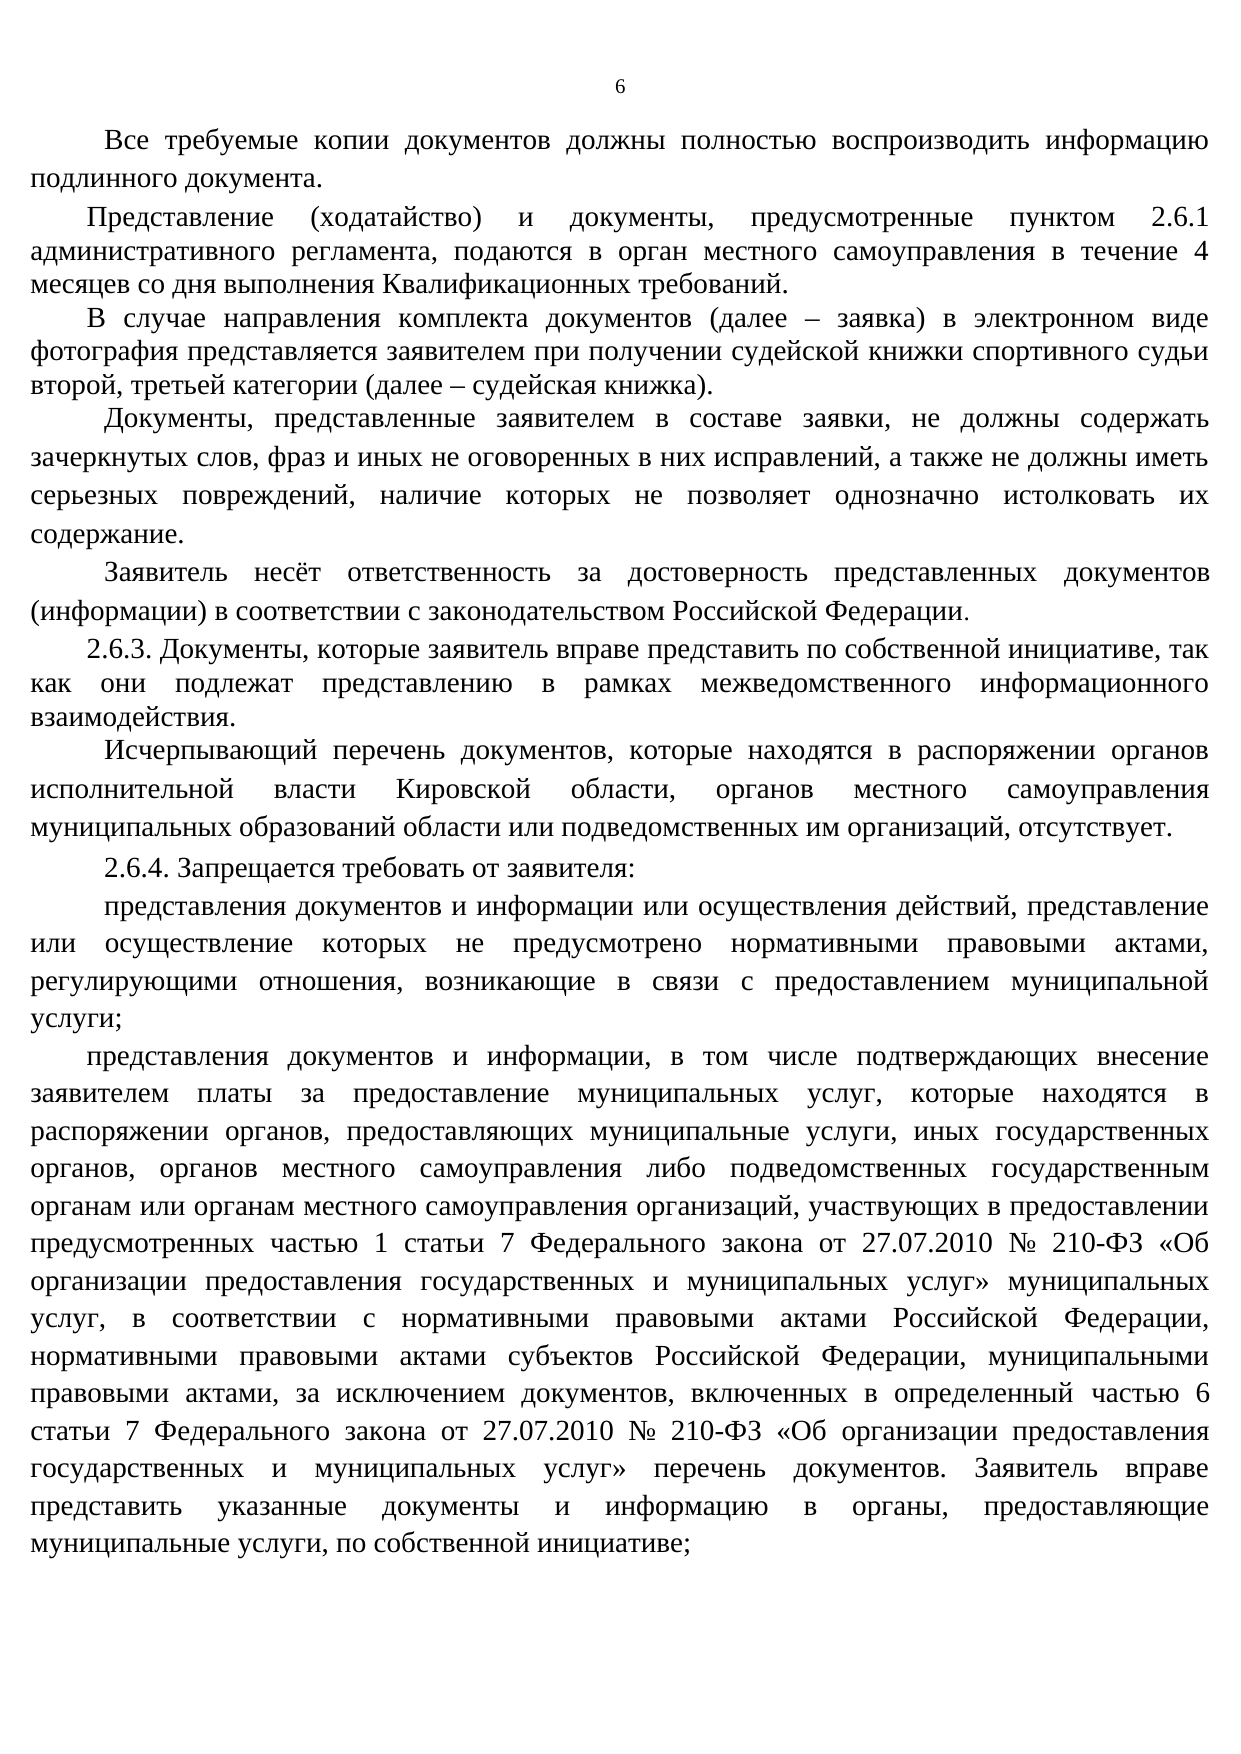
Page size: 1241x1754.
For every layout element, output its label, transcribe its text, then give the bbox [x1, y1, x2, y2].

text В случае направления комплекта документов (далее – заявка) в электронном виде фотография представляется заявителем при получении судейской книжки спортивного судьи второй, третьей категории (далее – судейская книжка). [30, 300, 1210, 400]
text представления документов и информации или осуществления действий, представление или осуществление которых не предусмотрено нормативными правовыми актами, регулирующими отношения, возникающие в связи с предоставлением муниципальной услуги; [30, 885, 1210, 1035]
text Документы, представленные заявителем в составе заявки, не должны содержать зачеркнутых слов, фраз и иных не оговоренных в них исправлений, а также не должны иметь серьезных повреждений, наличие которых не позволяет однозначно истолковать их содержание. [30, 400, 1210, 549]
text Исчерпывающий перечень документов, которые находятся в распоряжении органов исполнительной власти Кировской области, органов местного самоуправления муниципальных образований области или подведомственных им организаций, отсутствует. [30, 732, 1210, 843]
text 2.6.3. Документы, которые заявитель вправе представить по собственной инициативе, так как они подлежат представлению в рамках межведомственного информационного взаимодействия. [30, 632, 1210, 732]
text Все требуемые копии документов должны полностью воспроизводить информацию подлинного документа. [30, 122, 1210, 194]
text Заявитель несёт ответственность за достоверность представленных документов (информации) в соответствии с законодательством Российской Федерации. [30, 554, 1210, 627]
text Представление (ходатайство) и документы, предусмотренные пунктом 2.6.1 административного регламента, подаются в орган местного самоуправления в течение 4 месяцев со дня выполнения Квалификационных требований. [30, 199, 1210, 300]
text представления документов и информации, в том числе подтверждающих внесение заявителем платы за предоставление муниципальных услуг, которые находятся в распоряжении органов, предоставляющих муниципальные услуги, иных государственных органов, органов местного самоуправления либо подведомственных государственным органам или органам местного самоуправления организаций, участвующих в предоставлении предусмотренных частью 1 статьи 7 Федерального закона от 27.07.2010 № 210-ФЗ «Об организации предоставления государственных и муниципальных услуг» муниципальных услуг, в соответствии с нормативными правовыми актами Российской Федерации, нормативными правовыми актами субъектов Российской Федерации, муниципальными правовыми актами, за исключением документов, включенных в определенный частью 6 статьи 7 Федерального закона от 27.07.2010 № 210-ФЗ «Об организации предоставления государственных и муниципальных услуг» перечень документов. Заявитель вправе представить указанные документы и информацию в органы, предоставляющие муниципальные услуги, по собственной инициативе; [30, 1035, 1210, 1560]
text 2.6.4. Запрещается требовать от заявителя: [30, 848, 1210, 885]
